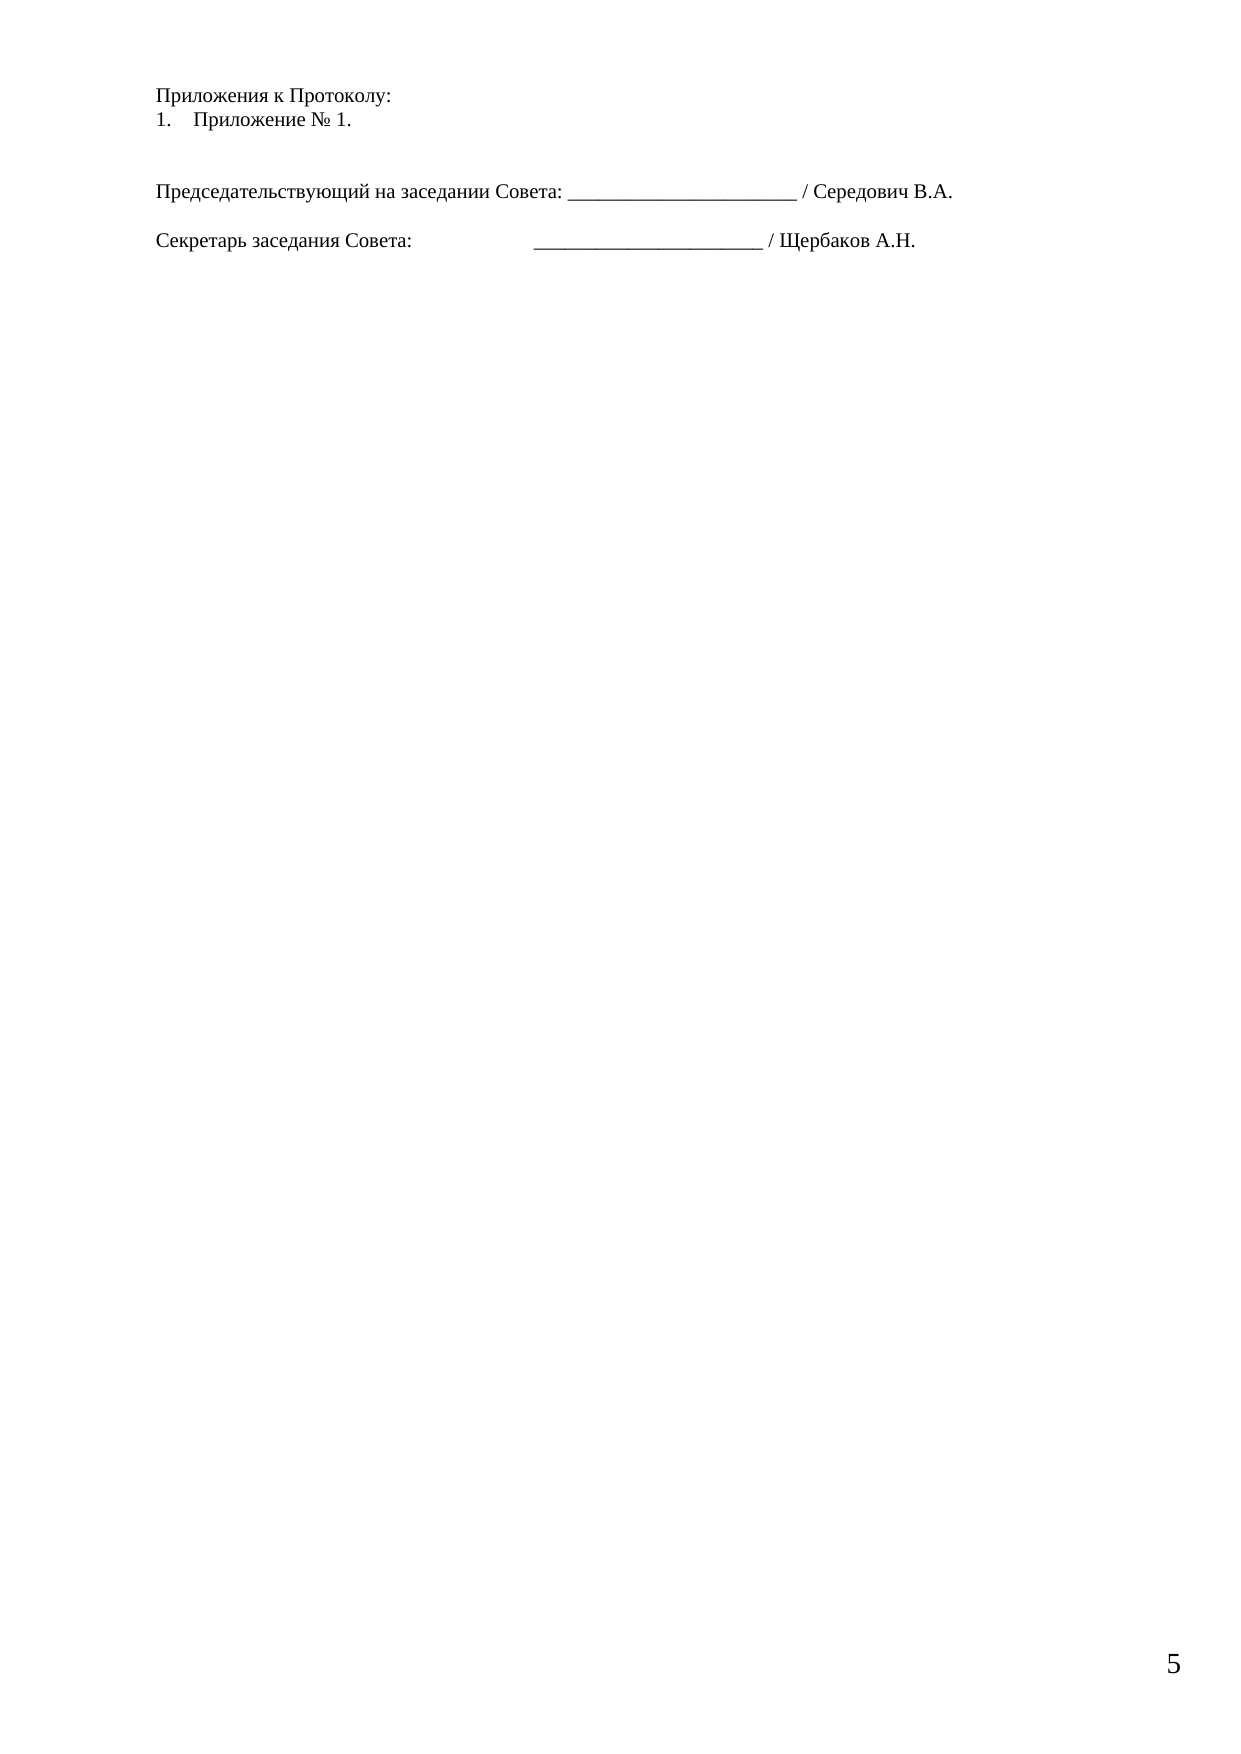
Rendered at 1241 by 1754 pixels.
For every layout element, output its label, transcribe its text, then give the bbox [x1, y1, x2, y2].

text Председательствующий на заседании Совета: ______________________ / Середович В.А. [156, 179, 1181, 203]
text Приложения к Протоколу: [118, 83, 1181, 107]
list Приложение № 1. [156, 107, 1181, 131]
text Секретарь заседания Совета: ______________________ / Щербаков А.Н. [156, 227, 1181, 280]
